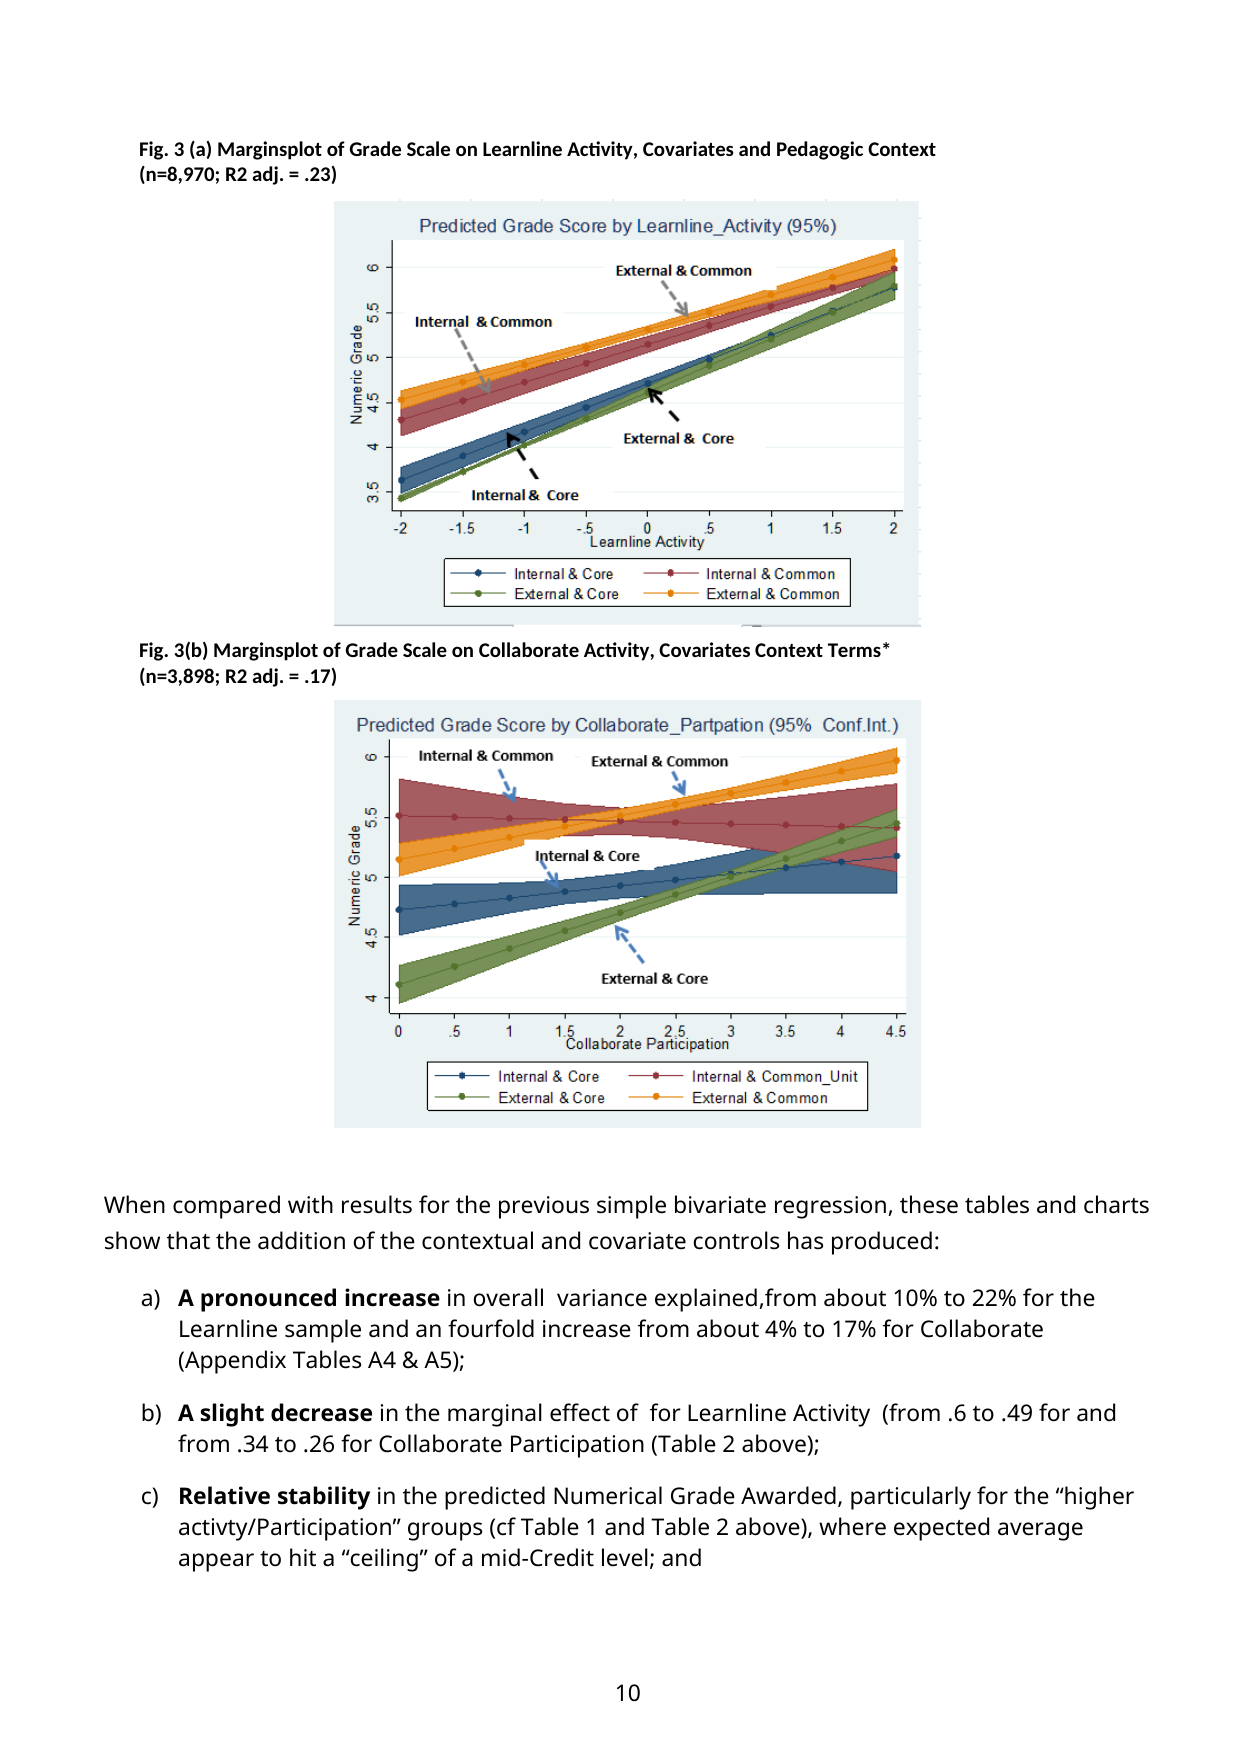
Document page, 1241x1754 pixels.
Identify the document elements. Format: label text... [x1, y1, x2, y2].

text Fig. 3(b) Marginsplot of Grade Scale on Collaborate Activity, Covariates Context Terms* (n=3,898; R2 adj. = .17) [139, 637, 1152, 688]
text When compared with results for the previous simple bivariate regression, these tables and charts show that the addition of the contextual and covariate controls has produced: [103, 1189, 1152, 1256]
list A pronounced increase in overall variance explained,from about 10% to 22% for the Learnline sample and an fourfold increase from about 4% to 17% for Collaborate (Appendix Tables A4 & A5); [141, 1282, 1152, 1376]
picture [334, 199, 922, 627]
text Fig. 3 (a) Marginsplot of Grade Scale on Learnline Activity, Covariates and Pedagogic Context (n=8,970; R2 adj. = .23) [139, 136, 1152, 187]
picture [334, 700, 922, 1128]
list A slight decrease in the marginal effect of for Learnline Activity (from .6 to .49 for and from .34 to .26 for Collaborate Participation (Table 2 above); [141, 1396, 1152, 1459]
list Relative stability in the predicted Numerical Grade Awarded, particularly for the “higher activty/Participation” groups (cf Table 1 and Table 2 above), where expected average appear to hit a “ceiling” of a mid-Credit level; and [141, 1480, 1152, 1573]
